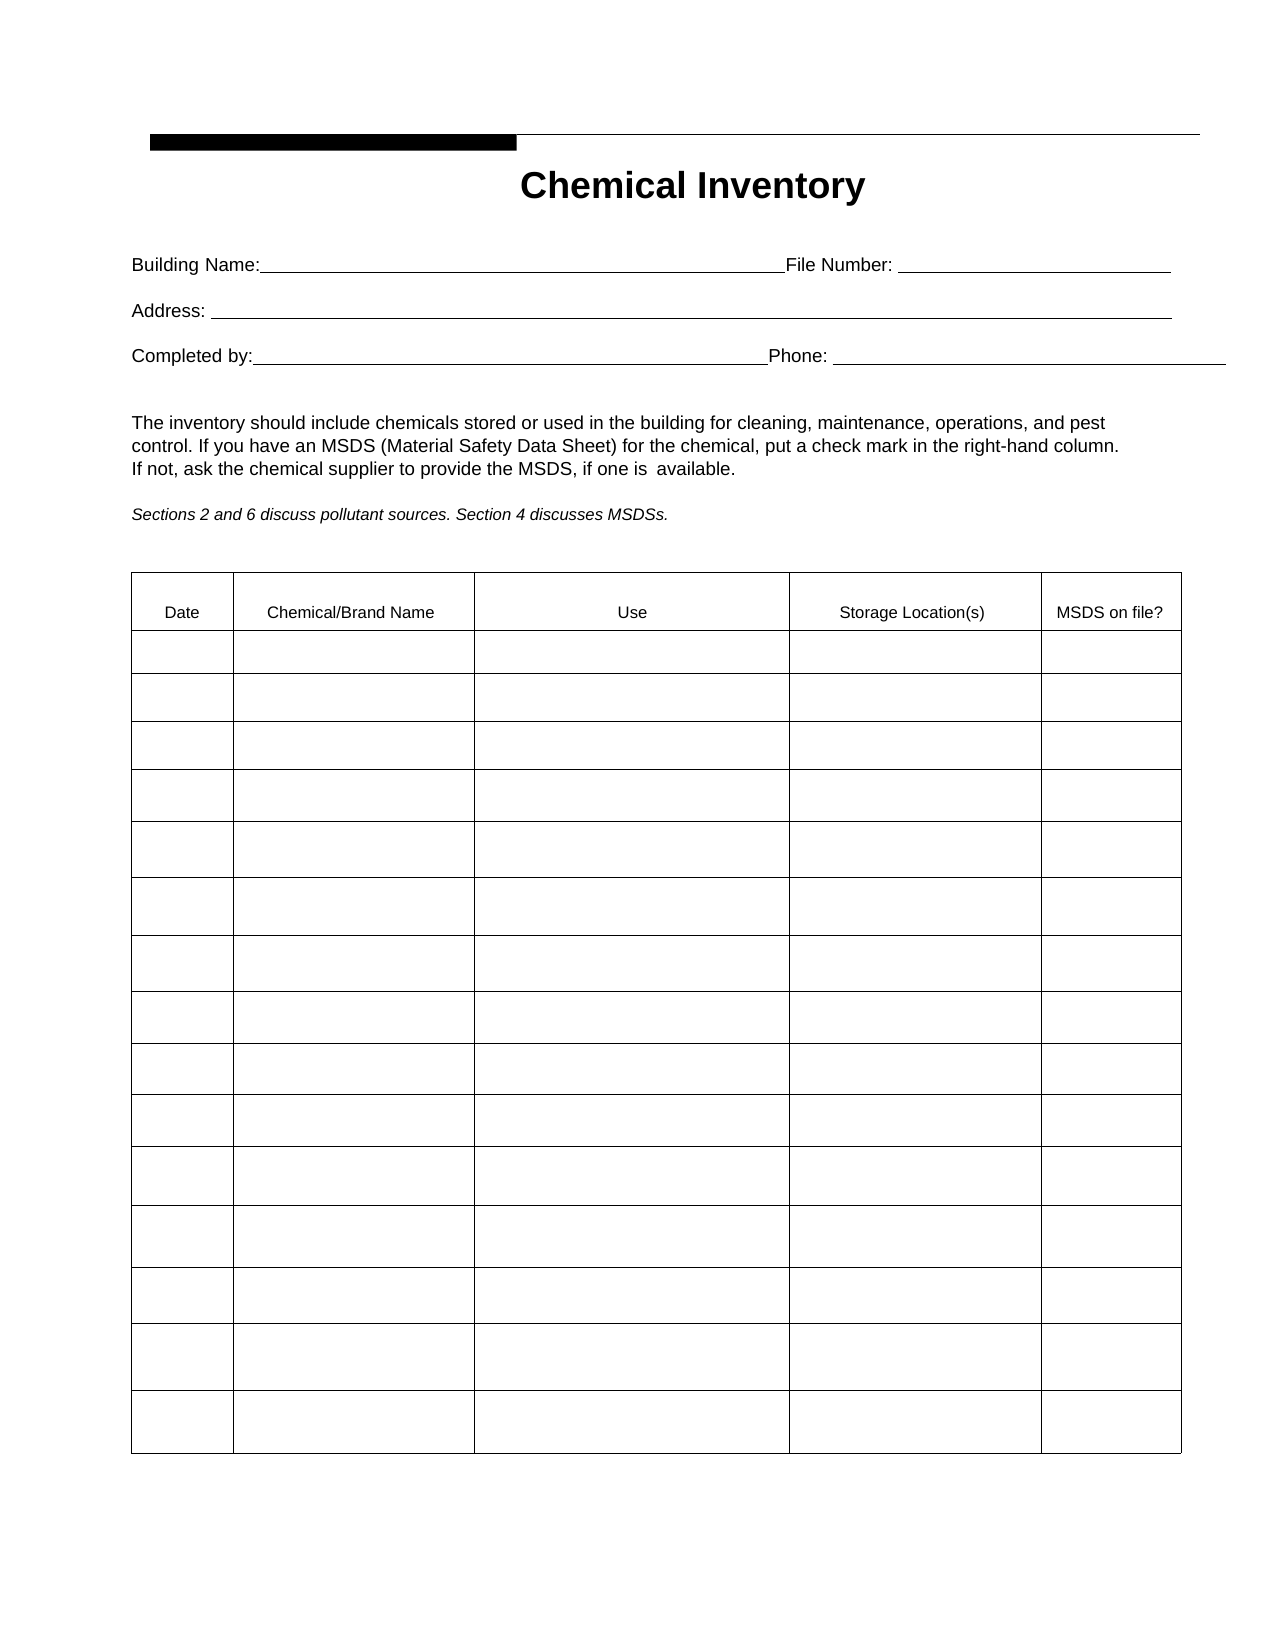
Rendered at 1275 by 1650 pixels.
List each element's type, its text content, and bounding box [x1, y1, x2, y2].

table_cell [475, 1095, 789, 1146]
table_cell [790, 936, 1041, 991]
table_cell [132, 822, 233, 876]
table_cell [475, 674, 789, 721]
table_cell [234, 1147, 474, 1204]
table_cell [790, 1095, 1041, 1146]
table_cell [234, 1095, 474, 1146]
table_cell [132, 770, 233, 821]
table_cell [132, 992, 233, 1042]
table_cell [234, 878, 474, 935]
table_cell [475, 936, 789, 991]
table_cell [790, 674, 1041, 721]
table_cell [1042, 1268, 1181, 1323]
table_cell [475, 722, 789, 769]
table_cell [1042, 1147, 1181, 1204]
table_cell [475, 822, 789, 876]
table_cell [475, 631, 789, 673]
table_cell [132, 722, 233, 769]
table_cell [234, 822, 474, 876]
table_cell [234, 1324, 474, 1390]
table_cell [234, 1206, 474, 1266]
text Chemical Inventory [131, 163, 1254, 206]
table_cell [790, 1044, 1041, 1094]
table_cell [790, 1147, 1041, 1204]
table_cell [790, 770, 1041, 821]
table_cell [790, 1391, 1041, 1453]
table_cell [475, 1206, 789, 1266]
table_cell [132, 1206, 233, 1266]
table_header Date [132, 573, 233, 630]
table_cell [132, 1147, 233, 1204]
table_cell [132, 1268, 233, 1323]
table_cell [475, 878, 789, 935]
table_cell [234, 936, 474, 991]
table_header MSDS on file? [1042, 573, 1181, 630]
table_cell [1042, 722, 1181, 769]
table_cell [1042, 936, 1181, 991]
table_cell [132, 631, 233, 673]
table_cell [1042, 822, 1181, 876]
table_cell [234, 1044, 474, 1094]
table_cell [1042, 1206, 1181, 1266]
table_cell [1042, 1391, 1181, 1453]
table_cell [234, 631, 474, 673]
table_cell [1042, 1044, 1181, 1094]
table_cell [1042, 1095, 1181, 1146]
table_cell [790, 992, 1041, 1042]
table_cell [1042, 674, 1181, 721]
table_cell [475, 1147, 789, 1204]
table_cell [234, 1268, 474, 1323]
table_header Chemical/Brand Name [234, 573, 474, 630]
table_header Storage Location(s) [790, 573, 1041, 630]
table_cell [1042, 1324, 1181, 1390]
table_cell [1042, 631, 1181, 673]
table_cell [475, 1391, 789, 1453]
table_cell [234, 674, 474, 721]
table_cell [790, 1268, 1041, 1323]
table_cell [475, 1044, 789, 1094]
table_cell [132, 1044, 233, 1094]
table_cell [132, 936, 233, 991]
table_cell [132, 674, 233, 721]
table_cell [132, 1324, 233, 1390]
table_cell [790, 822, 1041, 876]
table_header Use [475, 573, 789, 630]
table_cell [234, 992, 474, 1042]
table_cell [475, 992, 789, 1042]
table_cell [234, 722, 474, 769]
table_cell [1042, 878, 1181, 935]
text The inventory should include chemicals stored or used in the building for cleaning, maintenance, operations, and pest control. If you have an MSDS (Material Safety Data Sheet) for the chemical, put a check mark in the right-hand column. If not, ask the chemical supplier to provide the MSDS, if one is available. [131, 412, 1130, 479]
text Address: [131, 299, 1254, 321]
table_cell [132, 878, 233, 935]
text Building Name: File Number: [131, 254, 1254, 275]
table_cell [475, 1324, 789, 1390]
table_cell [790, 1324, 1041, 1390]
text Sections 2 and 6 discuss pollutant sources. Section 4 discusses MSDSs. [131, 505, 1254, 524]
table_cell [475, 1268, 789, 1323]
table_cell [132, 1391, 233, 1453]
table_cell [790, 631, 1041, 673]
text Completed by: Phone: [131, 345, 1254, 367]
table_cell [234, 770, 474, 821]
table_cell [790, 722, 1041, 769]
table_cell [475, 770, 789, 821]
table_cell [790, 878, 1041, 935]
table_cell [234, 1391, 474, 1453]
table_cell [1042, 770, 1181, 821]
table_cell [790, 1206, 1041, 1266]
table_cell [1042, 992, 1181, 1042]
table_cell [132, 1095, 233, 1146]
